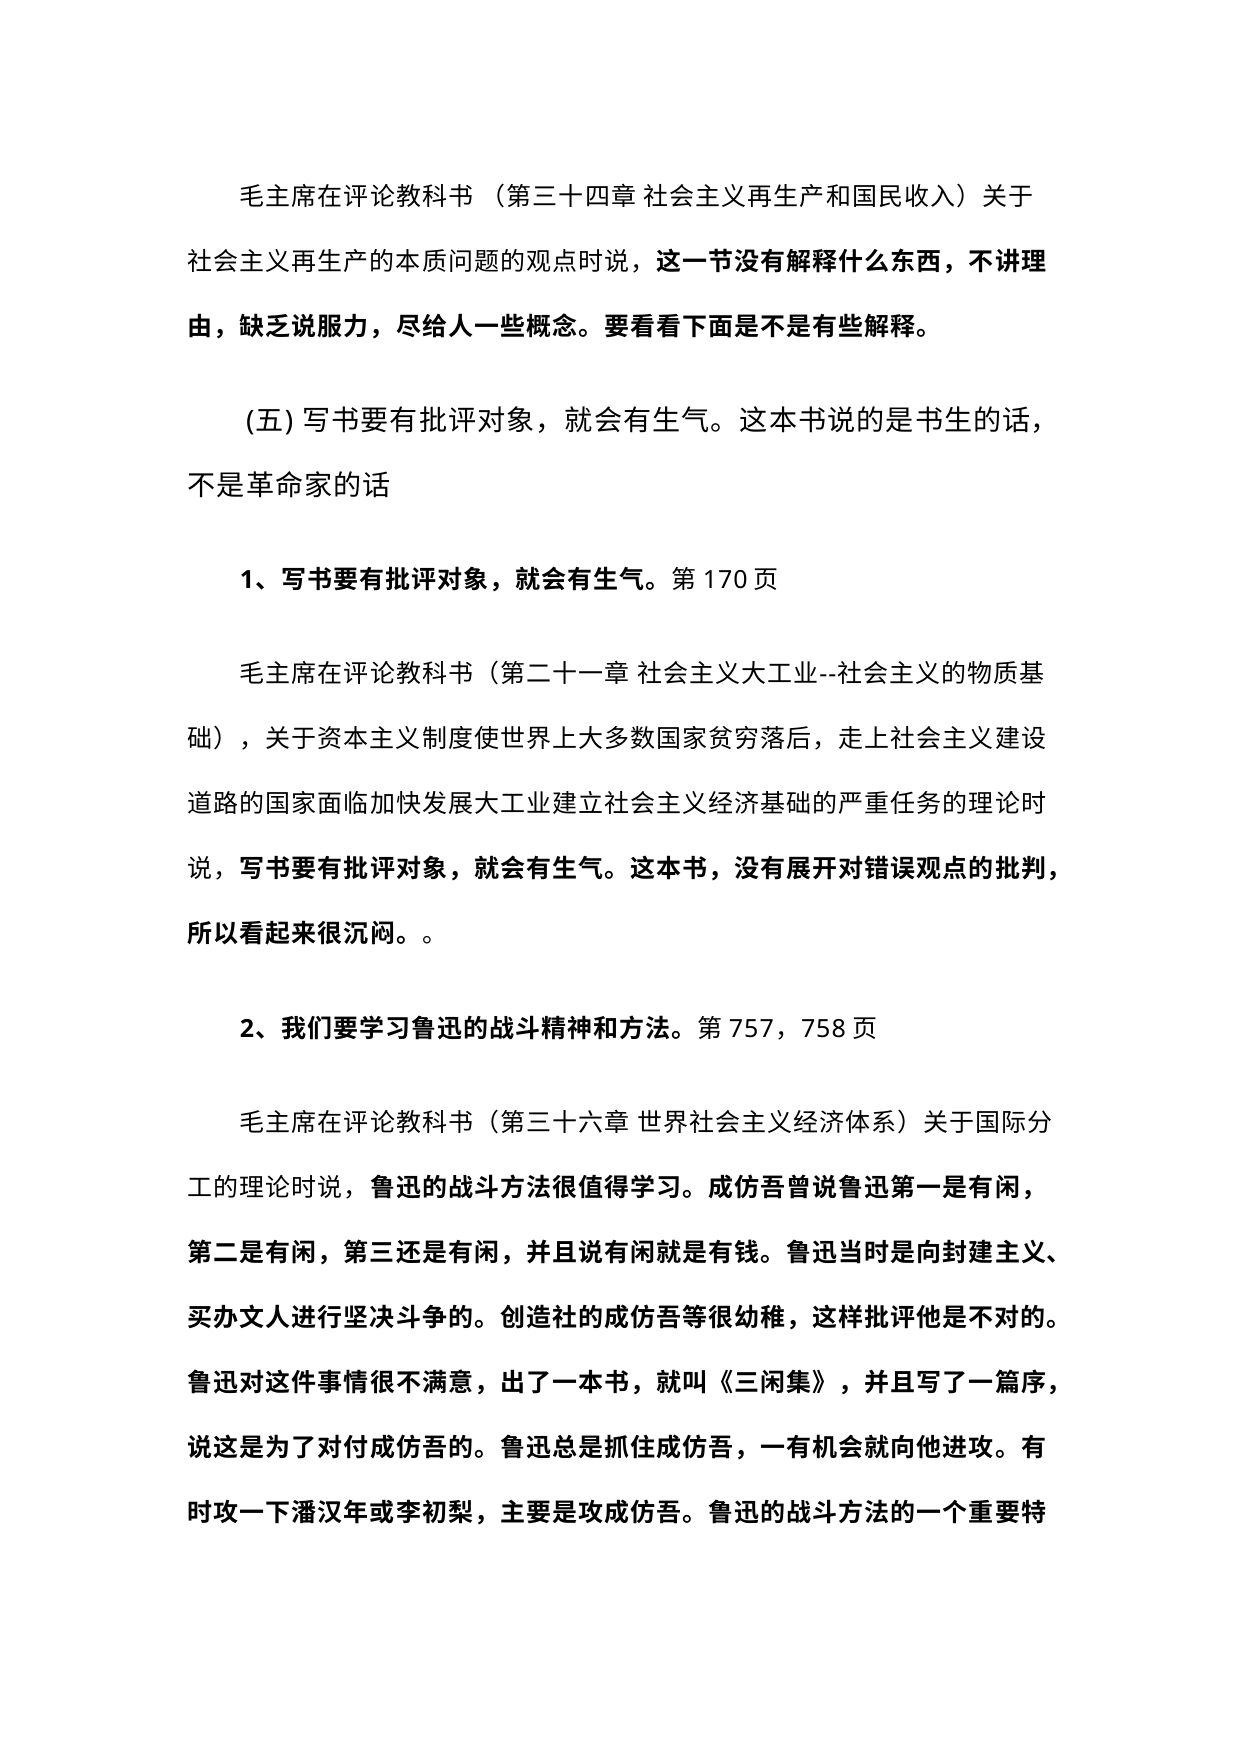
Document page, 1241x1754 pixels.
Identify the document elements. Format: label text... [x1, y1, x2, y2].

text 毛主席在评论教科书（第二十一章 社会主义大工业--社会主义的物质基础），关于资本主义制度使世界上大多数国家贫穷落后，走上社会主义建设道路的国家面临加快发展大工业建立社会主义经济基础的严重任务的理论时说，写书要有批评对象，就会有生气。这本书，没有展开对错误观点的批判，所以看起来很沉闷。。 [187, 639, 1053, 964]
text (五) 写书要有批评对象，就会有生气。这本书说的是书生的话，不是革命家的话 [187, 386, 1053, 516]
text 2、我们要学习鲁迅的战斗精神和方法。第757，758页 [187, 994, 1053, 1059]
text 毛主席在评论教科书 （第三十四章 社会主义再生产和国民收入）关于社会主义再生产的本质问题的观点时说，这一节没有解释什么东西，不讲理由，缺乏说服力，尽给人一些概念。要看看下面是不是有些解释。 [187, 162, 1053, 357]
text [187, 1088, 1053, 1543]
text 1、写书要有批评对象，就会有生气。第170页 [187, 545, 1053, 610]
